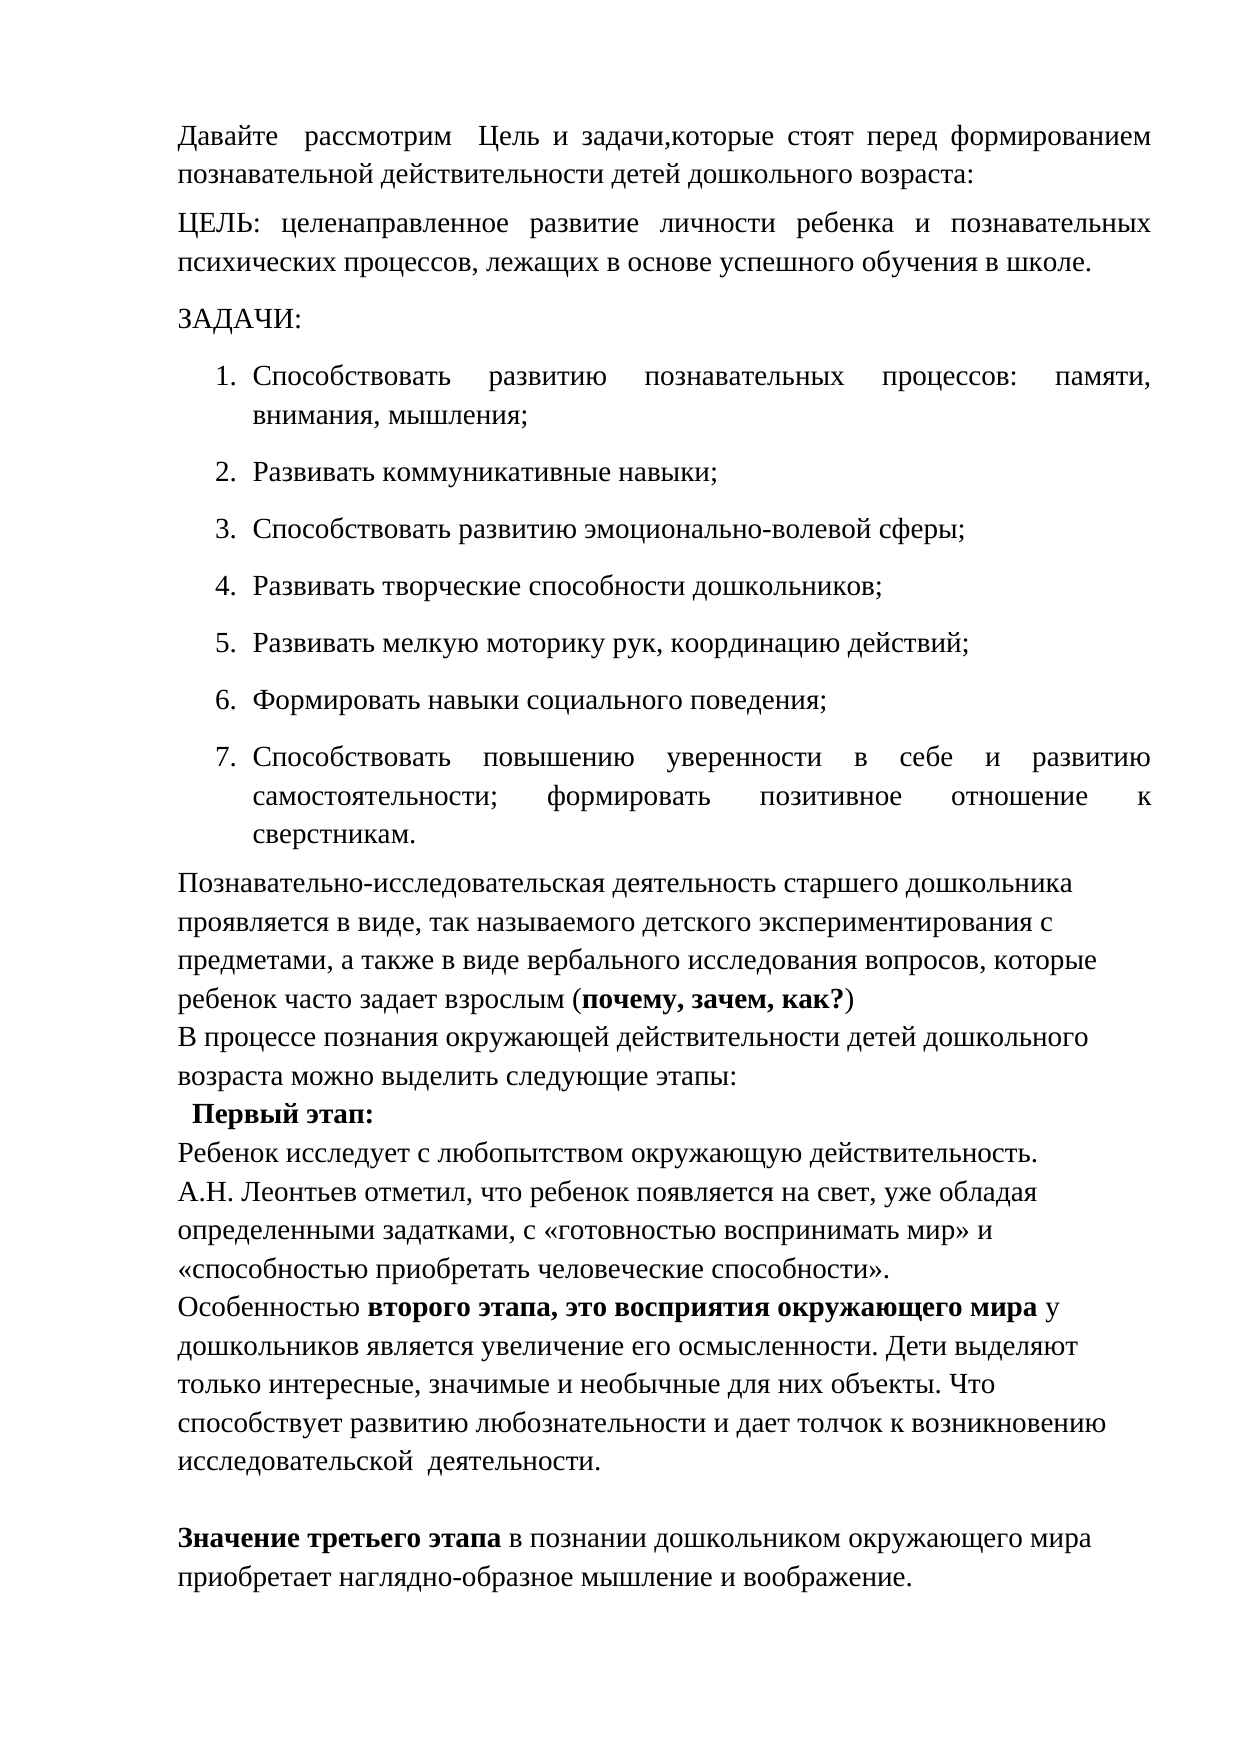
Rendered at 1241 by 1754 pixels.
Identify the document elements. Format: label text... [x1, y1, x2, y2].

text ЗАДАЧИ: [177, 301, 1152, 335]
list Развивать коммуникативные навыки; [215, 454, 1152, 487]
list Развивать творческие способности дошкольников; [215, 568, 1152, 602]
text Познавательно-исследовательская деятельность старшего дошкольника проявляется в виде, так называемого детского экспериментирования с предметами, а также в виде вербального исследования вопросов, которые ребенок часто задает взрослым (почему, зачем, как?) В процессе познания окружающей действительности детей дошкольного возраста можно выделить следующие этапы: Первый этап: Ребенок исследует с любопытством окружающую действительность. А.Н. Леонтьев отметил, что ребенок появляется на свет, уже обладая определенными задатками, с «готовностью воспринимать мир» и «способностью приобретать человеческие способности». Особенностью второго этапа, это восприятия окружающего мира у дошкольников является увеличение его осмысленности. Дети выделяют только интересные, значимые и необычные для них объекты. Что способствует развитию любознательности и дает толчок к возникновению исследовательской деятельности. Значение третьего этапа в познании дошкольником окружающего мира приобретает наглядно-образное мышление и воображение. [177, 865, 1152, 1593]
list Способствовать развитию эмоционально-волевой сферы; [215, 511, 1152, 544]
text ЦЕЛЬ: целенаправленное развитие личности ребенка и познавательных психических процессов, лежащих в основе успешного обучения в школе. [177, 206, 1152, 278]
list Способствовать повышению уверенности в себе и развитию самостоятельности; формировать позитивное отношение к сверстникам. [215, 739, 1152, 850]
text Давайте рассмотрим Цель и задачи,которые стоят перед формированием познавательной действительности детей дошкольного возраста: [177, 152, 1152, 190]
list Развивать мелкую моторику рук, координацию действий; [215, 625, 1152, 659]
list Формировать навыки социального поведения; [215, 682, 1152, 716]
list Способствовать развитию познавательных процессов: памяти, внимания, мышления; [215, 358, 1152, 430]
